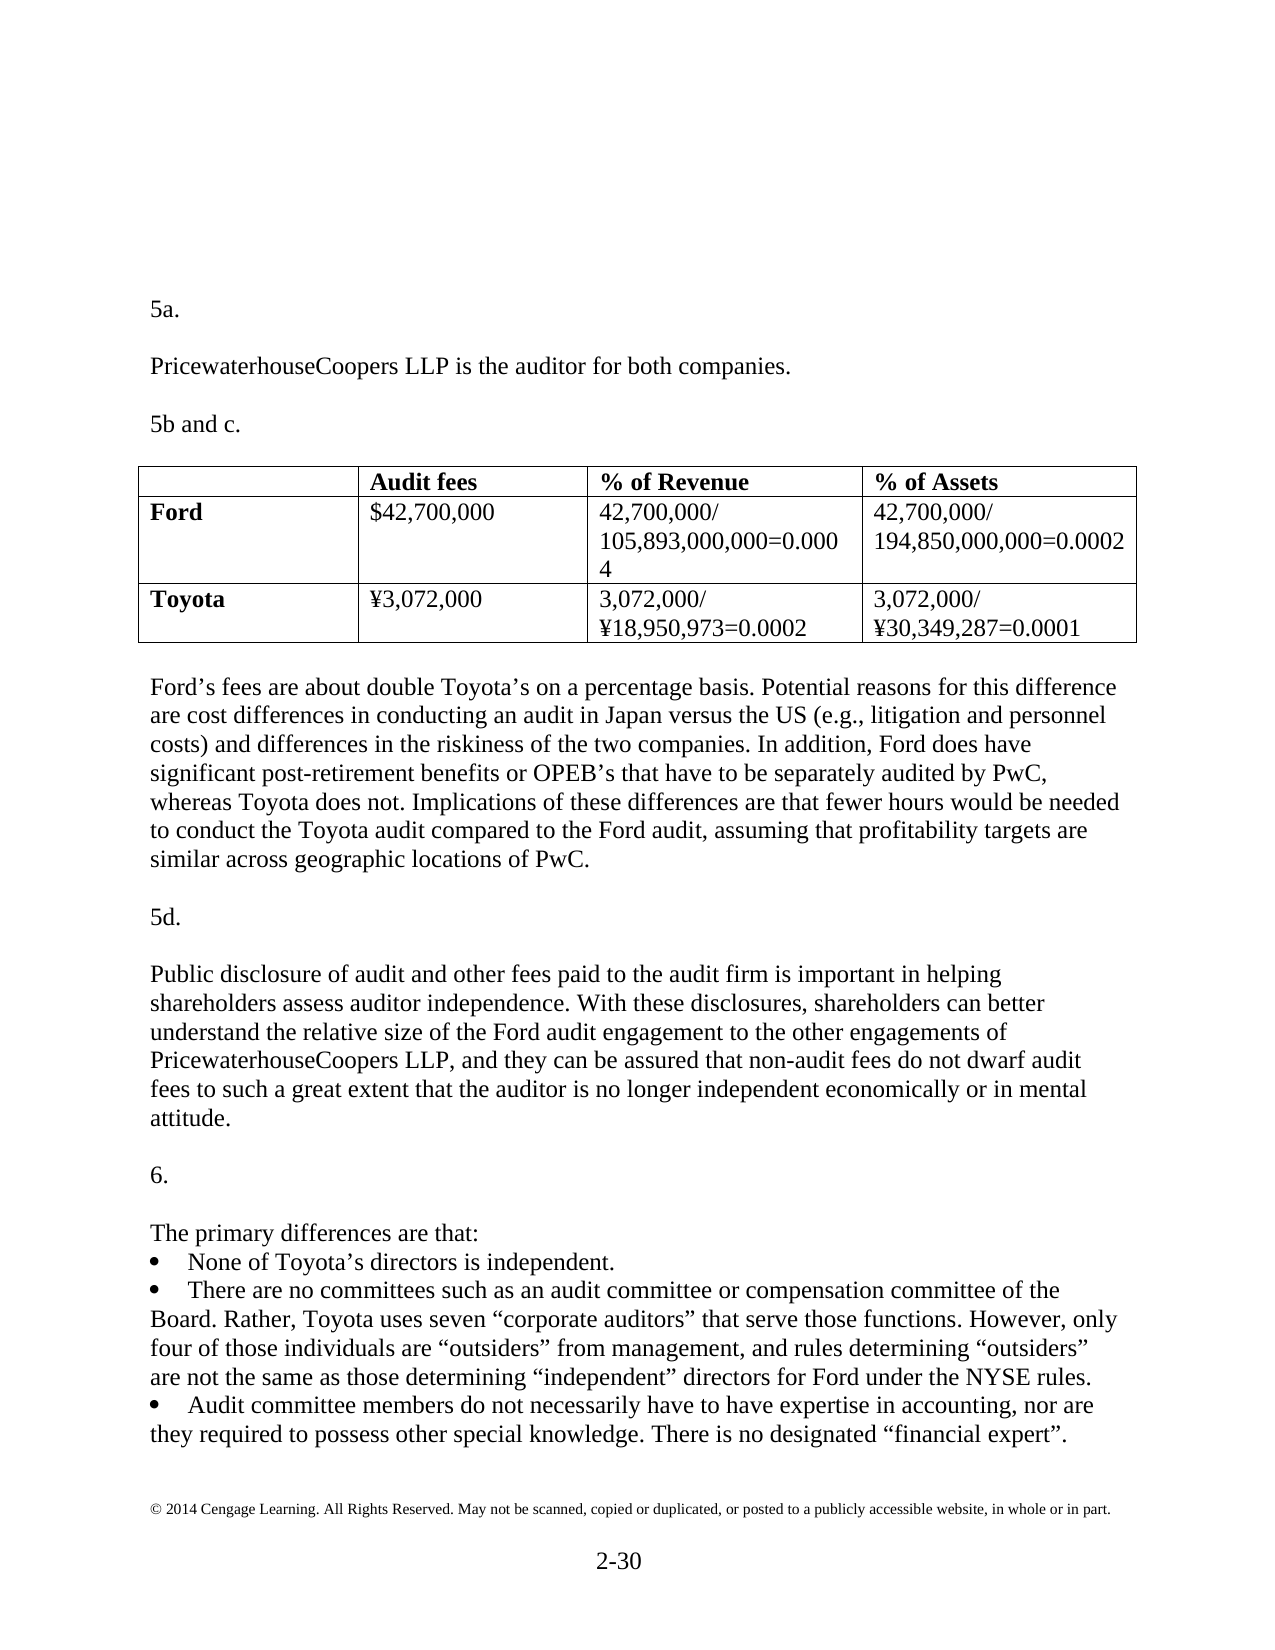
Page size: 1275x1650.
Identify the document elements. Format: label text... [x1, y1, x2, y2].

text 5b and c. [150, 409, 1125, 437]
text PricewaterhouseCoopers LLP is the auditor for both companies. [150, 351, 1125, 380]
list None of Toyota’s directors is independent. [150, 1247, 1125, 1275]
table_header % of Assets [863, 467, 1136, 496]
table_cell 3,072,000/ ¥18,950,973=0.0002 [588, 584, 862, 642]
text 6. [150, 1160, 1125, 1189]
list There are no committees such as an audit committee or compensation committee of the Board. Rather, Toyota uses seven “corporate auditors” that serve those functions. However, only four of those individuals are “outsiders” from management, and rules determining “outsiders” are not the same as those determining “independent” directors for Ford under the NYSE rules. [150, 1275, 1125, 1390]
text 5a. [150, 294, 1125, 322]
text The primary differences are that: [150, 1218, 1125, 1247]
table_cell Ford [139, 497, 358, 583]
text Public disclosure of audit and other fees paid to the audit firm is important in helping shareholders assess auditor independence. With these disclosures, shareholders can better understand the relative size of the Ford audit engagement to the other engagements of PricewaterhouseCoopers LLP, and they can be assured that non-audit fees do not dwarf audit fees to such a great extent that the auditor is no longer independent economically or in mental attitude. [150, 959, 1125, 1132]
table_header [139, 467, 358, 496]
table_cell $42,700,000 [359, 497, 587, 583]
table_cell 3,072,000/ ¥30,349,287=0.0001 [863, 584, 1136, 642]
table_cell Toyota [139, 584, 358, 642]
table_cell 42,700,000/ 105,893,000,000=0.0004 [588, 497, 862, 583]
table_header % of Revenue [588, 467, 862, 496]
table_header Audit fees [359, 467, 587, 496]
table_cell ¥3,072,000 [359, 584, 587, 642]
text 5d. [150, 902, 1125, 930]
list Audit committee members do not necessarily have to have expertise in accounting, nor are they required to possess other special knowledge. There is no designated “financial expert”. [150, 1390, 1125, 1448]
text Ford’s fees are about double Toyota’s on a percentage basis. Potential reasons for this difference are cost differences in conducting an audit in Japan versus the US (e.g., litigation and personnel costs) and differences in the riskiness of the two companies. In addition, Ford does have significant post-retirement benefits or OPEB’s that have to be separately audited by PwC, whereas Toyota does not. Implications of these differences are that fewer hours would be needed to conduct the Toyota audit compared to the Ford audit, assuming that profitability targets are similar across geographic locations of PwC. [150, 672, 1125, 873]
table_cell 42,700,000/ 194,850,000,000=0.0002 [863, 497, 1136, 583]
